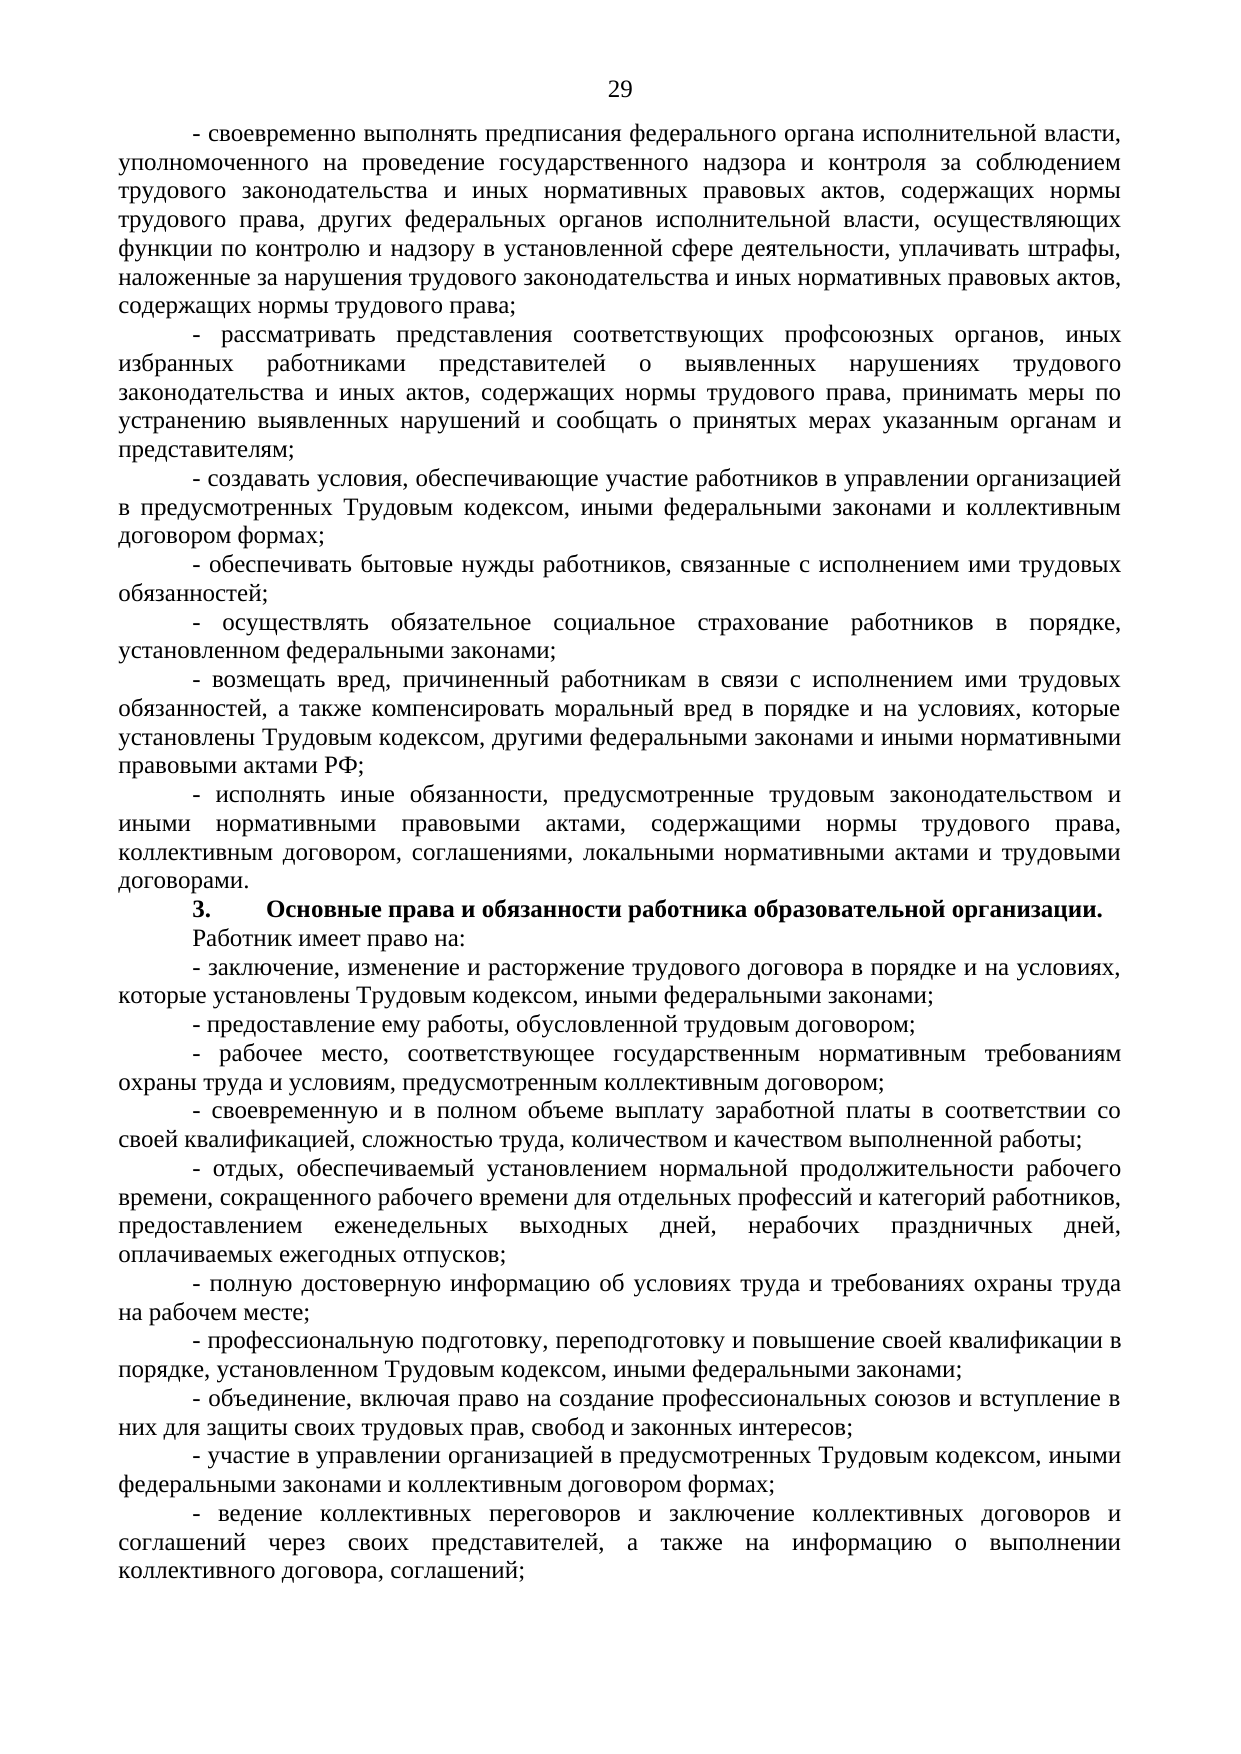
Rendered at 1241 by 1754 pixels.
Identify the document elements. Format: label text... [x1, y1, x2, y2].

text 3. Основные права и обязанности работника образовательной организации. [118, 894, 1122, 923]
text - своевременную и в полном объеме выплату заработной платы в соответствии со своей квалификацией, сложностью труда, количеством и качеством выполненной работы; [118, 1096, 1122, 1153]
text - рабочее место, соответствующее государственным нормативным требованиям охраны труда и условиям, предусмотренным коллективным договором; [118, 1038, 1122, 1096]
text - создавать условия, обеспечивающие участие работников в управлении организацией в предусмотренных Трудовым кодексом, иными федеральными законами и коллективным договором формах; [118, 463, 1122, 549]
text - заключение, изменение и расторжение трудового договора в порядке и на условиях, которые установлены Трудовым кодексом, иными федеральными законами; [118, 952, 1122, 1009]
text - возмещать вред, причиненный работникам в связи с исполнением ими трудовых обязанностей, а также компенсировать моральный вред в порядке и на условиях, которые установлены Трудовым кодексом, другими федеральными законами и иными нормативными правовыми актами РФ; [118, 664, 1122, 779]
text - отдых, обеспечиваемый установлением нормальной продолжительности рабочего времени, сокращенного рабочего времени для отдельных профессий и категорий работников, предоставлением еженедельных выходных дней, нерабочих праздничных дней, оплачиваемых ежегодных отпусков; [118, 1153, 1122, 1268]
text - объединение, включая право на создание профессиональных союзов и вступление в них для защиты своих трудовых прав, свобод и законных интересов; [118, 1383, 1122, 1441]
text Работник имеет право на: [118, 923, 1122, 952]
text - исполнять иные обязанности, предусмотренные трудовым законодательством и иными нормативными правовыми актами, содержащими нормы трудового права, коллективным договором, соглашениями, локальными нормативными актами и трудовыми договорами. [118, 779, 1122, 894]
text - своевременно выполнять предписания федерального органа исполнительной власти, уполномоченного на проведение государственного надзора и контроля за соблюдением трудового законодательства и иных нормативных правовых актов, содержащих нормы трудового права, других федеральных органов исполнительной власти, осуществляющих функции по контролю и надзору в установленной сфере деятельности, уплачивать штрафы, наложенные за нарушения трудового законодательства и иных нормативных правовых актов, содержащих нормы трудового права; [118, 118, 1122, 319]
text - ведение коллективных переговоров и заключение коллективных договоров и соглашений через своих представителей, а также на информацию о выполнении коллективного договора, соглашений; [118, 1498, 1122, 1584]
text - полную достоверную информацию об условиях труда и требованиях охраны труда на рабочем месте; [118, 1268, 1122, 1326]
text - осуществлять обязательное социальное страхование работников в порядке, установленном федеральными законами; [118, 607, 1122, 664]
text - обеспечивать бытовые нужды работников, связанные с исполнением ими трудовых обязанностей; [118, 549, 1122, 607]
text - рассматривать представления соответствующих профсоюзных органов, иных избранных работниками представителей о выявленных нарушениях трудового законодательства и иных актов, содержащих нормы трудового права, принимать меры по устранению выявленных нарушений и сообщать о принятых мерах указанным органам и представителям; [118, 319, 1122, 463]
text - предоставление ему работы, обусловленной трудовым договором; [118, 1009, 1122, 1038]
text - профессиональную подготовку, переподготовку и повышение своей квалификации в порядке, установленном Трудовым кодексом, иными федеральными законами; [118, 1326, 1122, 1383]
text - участие в управлении организацией в предусмотренных Трудовым кодексом, иными федеральными законами и коллективным договором формах; [118, 1441, 1122, 1498]
